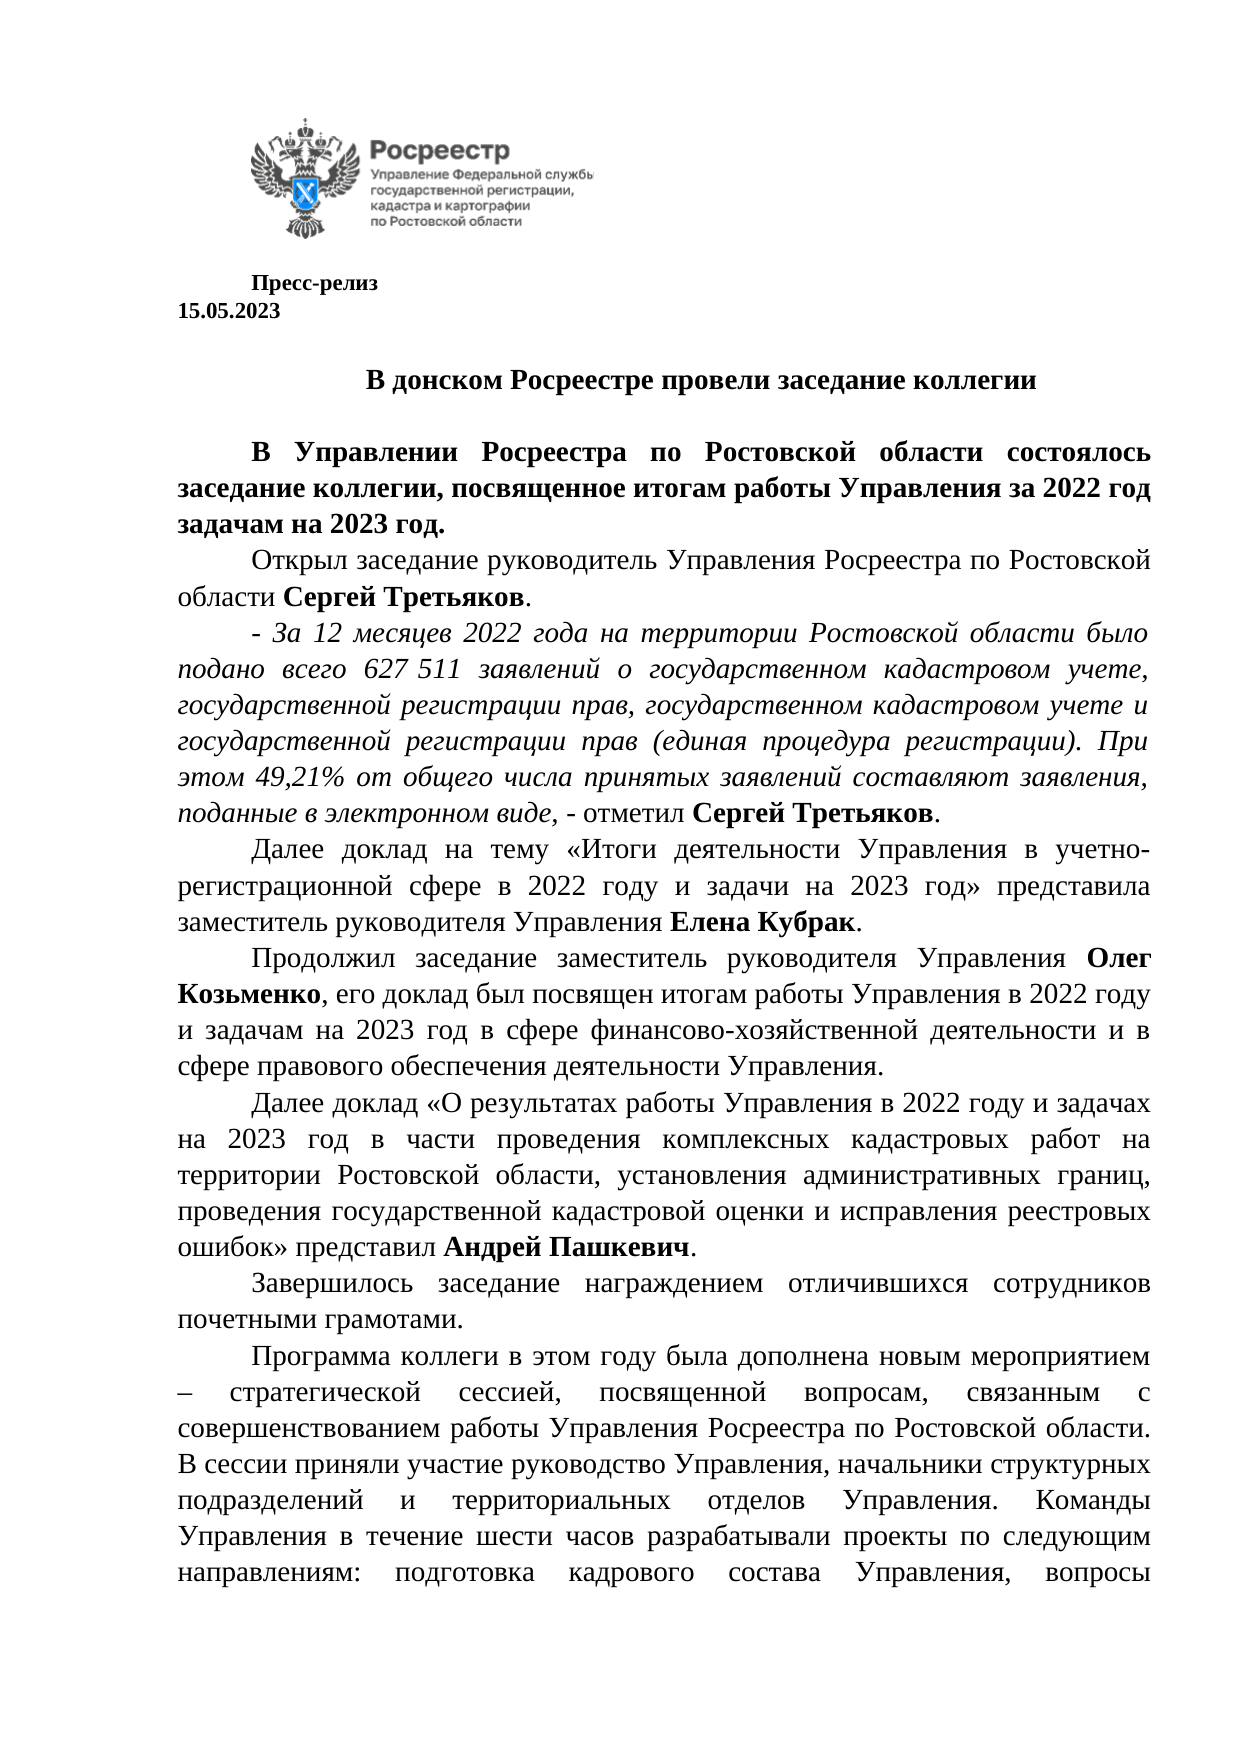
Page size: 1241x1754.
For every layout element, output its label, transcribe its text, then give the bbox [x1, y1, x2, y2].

text - За 12 месяцев 2022 года на территории Ростовской области было подано всего 627 511 заявлений о государственном кадастровом учете, государственной регистрации прав, государственном кадастровом учете и государственной регистрации прав (единая процедура регистрации). При этом 49,21% от общего числа принятых заявлений составляют заявления, поданные в электронном виде, - отметил Сергей Третьяков. [177, 615, 1152, 829]
text В донском Росреестре провели заседание коллегии [177, 362, 1152, 395]
text Продолжил заседание заместитель руководителя Управления Олег Козьменко, его доклад был посвящен итогам работы Управления в 2022 году и задачам на 2023 год в сфере финансово-хозяйственной деятельности и в сфере правового обеспечения деятельности Управления. [177, 940, 1152, 1082]
text Открыл заседание руководитель Управления Росреестра по Ростовской области Сергей Третьяков. [177, 542, 1152, 612]
text Завершилось заседание награждением отличившихся сотрудников почетными грамотами. [177, 1265, 1152, 1335]
text Далее доклад на тему «Итоги деятельности Управления в учетно-регистрационной сфере в 2022 году и задачи на 2023 год» представила заместитель руководителя Управления Елена Кубрак. [177, 832, 1152, 937]
text Далее доклад «О результатах работы Управления в 2022 году и задачах на 2023 год в части проведения комплексных кадастровых работ на территории Ростовской области, установления административных границ, проведения государственной кадастровой оценки и исправления реестровых ошибок» представил Андрей Пашкевич. [177, 1085, 1152, 1263]
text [177, 1338, 1152, 1588]
text Пресс-релиз 15.05.2023 [177, 269, 1152, 323]
text В Управлении Росреестра по Ростовской области состоялось заседание коллегии, посвященное итогам работы Управления за 2022 год задачам на 2023 год. [177, 434, 1152, 540]
picture [251, 118, 594, 239]
